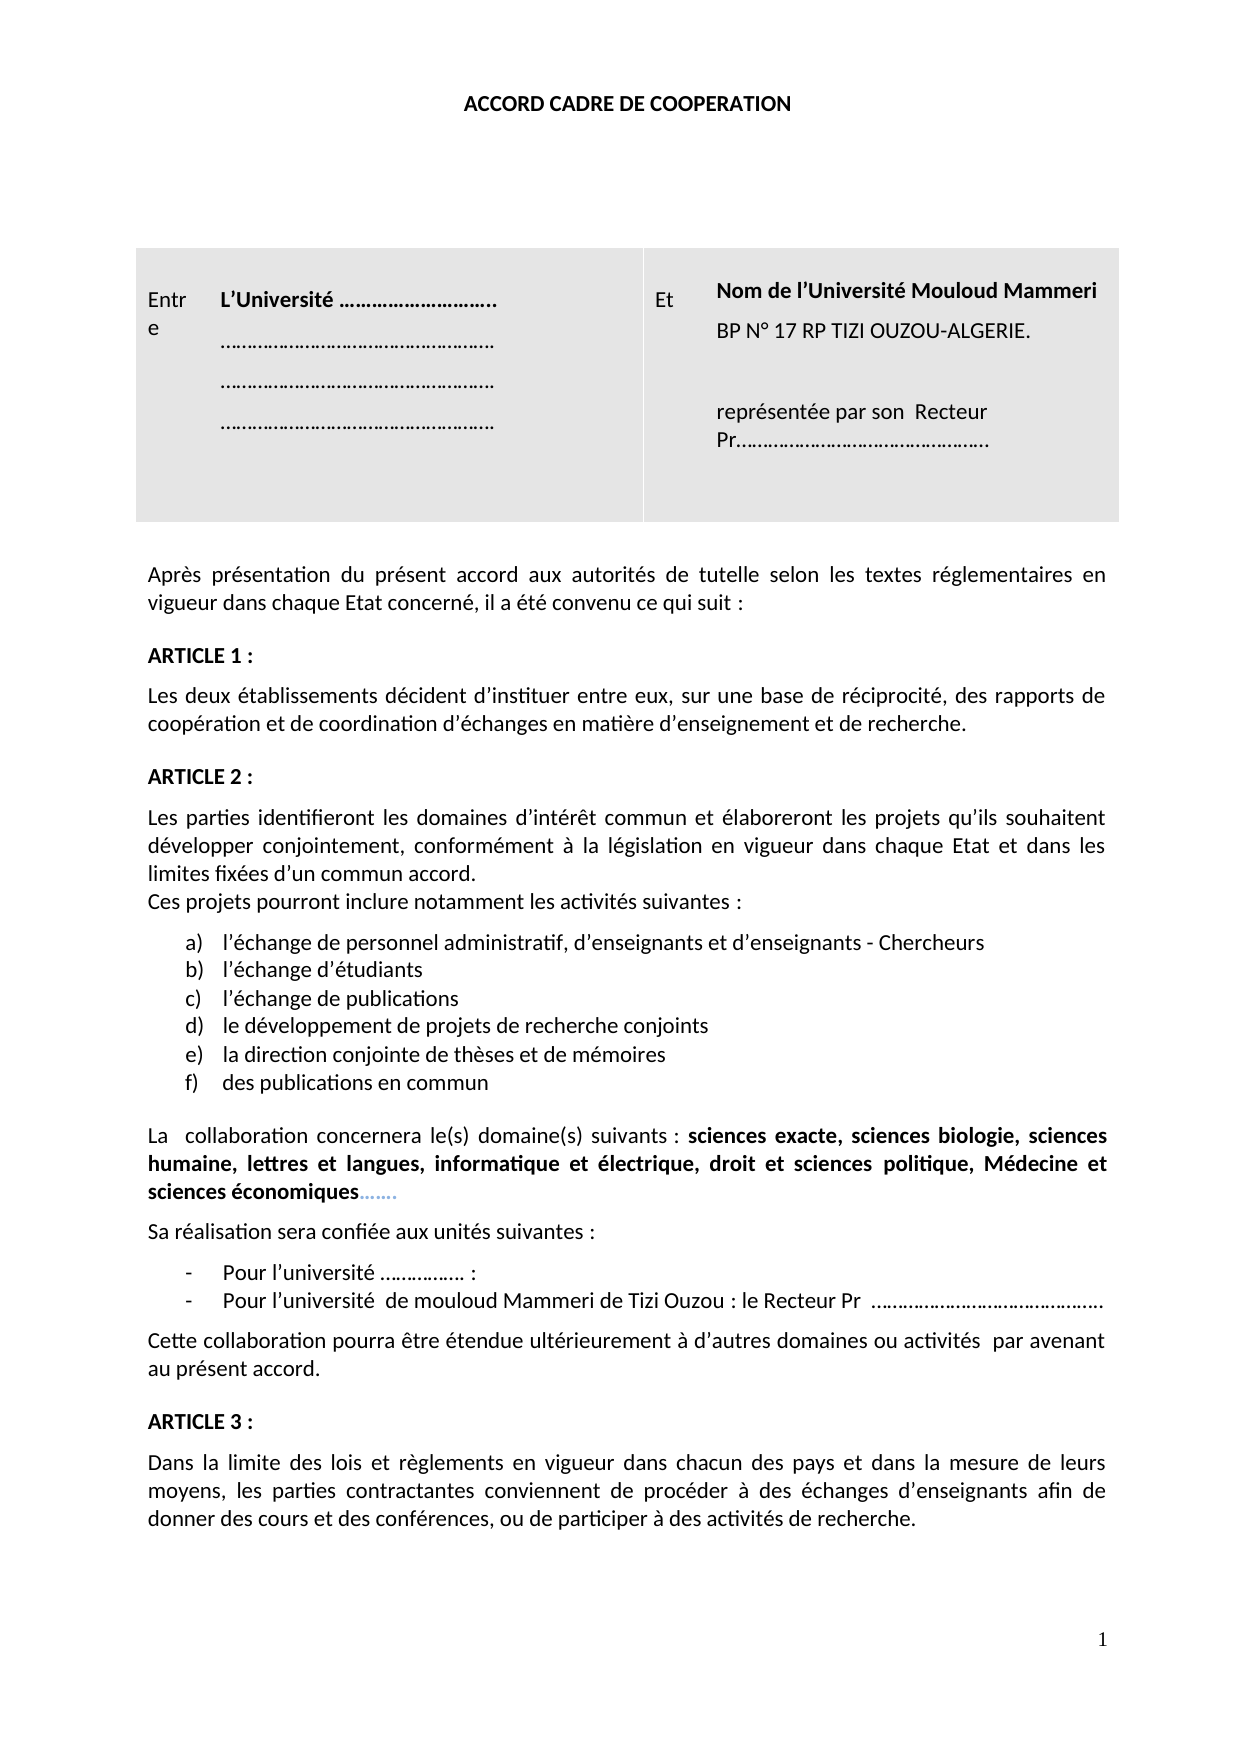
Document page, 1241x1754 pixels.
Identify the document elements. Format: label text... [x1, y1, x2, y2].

list l’échange de publications [185, 984, 1107, 1012]
text ARTICLE 2 : [148, 762, 1107, 791]
list l’échange d’étudiants [185, 956, 1107, 984]
list Pour l’université ……………. : [185, 1258, 1107, 1286]
table_header Entre [136, 248, 209, 522]
list l’échange de personnel administratif, d’enseignants et d’enseignants - Chercheurs [185, 928, 1107, 956]
text Les deux établissements décident d’instituer entre eux, sur une base de réciprocité, des rapports de coopération et de coordination d’échanges en matière d’enseignement et de recherche. [148, 681, 1107, 737]
table_header Et [644, 248, 705, 522]
text Dans la limite des lois et règlements en vigueur dans chacun des pays et dans la mesure de leurs moyens, les parties contractantes conviennent de procéder à des échanges d’enseignants afin de donner des cours et des conférences, ou de participer à des activités de recherche. [148, 1448, 1107, 1532]
text Les parties identifieront les domaines d’intérêt commun et élaboreront les projets qu’ils souhaitent développer conjointement, conformément à la législation en vigueur dans chaque Etat et dans les limites fixées d’un commun accord. [148, 803, 1107, 887]
text ARTICLE 1 : [148, 641, 1107, 669]
text La collaboration concernera le(s) domaine(s) suivants : sciences exacte, sciences biologie, sciences humaine, lettres et langues, informatique et électrique, droit et sciences politique, Médecine et sciences économiques……. [148, 1121, 1107, 1205]
text Après présentation du présent accord aux autorités de tutelle selon les textes réglementaires en vigueur dans chaque Etat concerné, il a été convenu ce qui suit : [148, 560, 1107, 616]
list des publications en commun [185, 1068, 1107, 1096]
text Cette collaboration pourra être étendue ultérieurement à d’autres domaines ou activités par avenant au présent accord. [148, 1326, 1107, 1382]
text ACCORD CADRE DE COOPERATION [148, 89, 1107, 117]
list le développement de projets de recherche conjoints [185, 1012, 1107, 1040]
table_header Nom de l’Université Mouloud Mammeri BP N° 17 RP TIZI OUZOU-ALGERIE. représentée par son Recteur Pr………………………………………… [705, 248, 1119, 522]
text Sa réalisation sera confiée aux unités suivantes : [148, 1217, 1107, 1245]
text ARTICLE 3 : [148, 1407, 1107, 1435]
table_header L’Université ……………………….. ……………………………………………. ……………………………………………. ……………………………………………. [209, 248, 643, 522]
list Pour l’université de mouloud Mammeri de Tizi Ouzou : le Recteur Pr …………………………………….. [185, 1286, 1107, 1314]
list la direction conjointe de thèses et de mémoires [185, 1040, 1107, 1068]
text Ces projets pourront inclure notamment les activités suivantes : [148, 887, 1107, 915]
